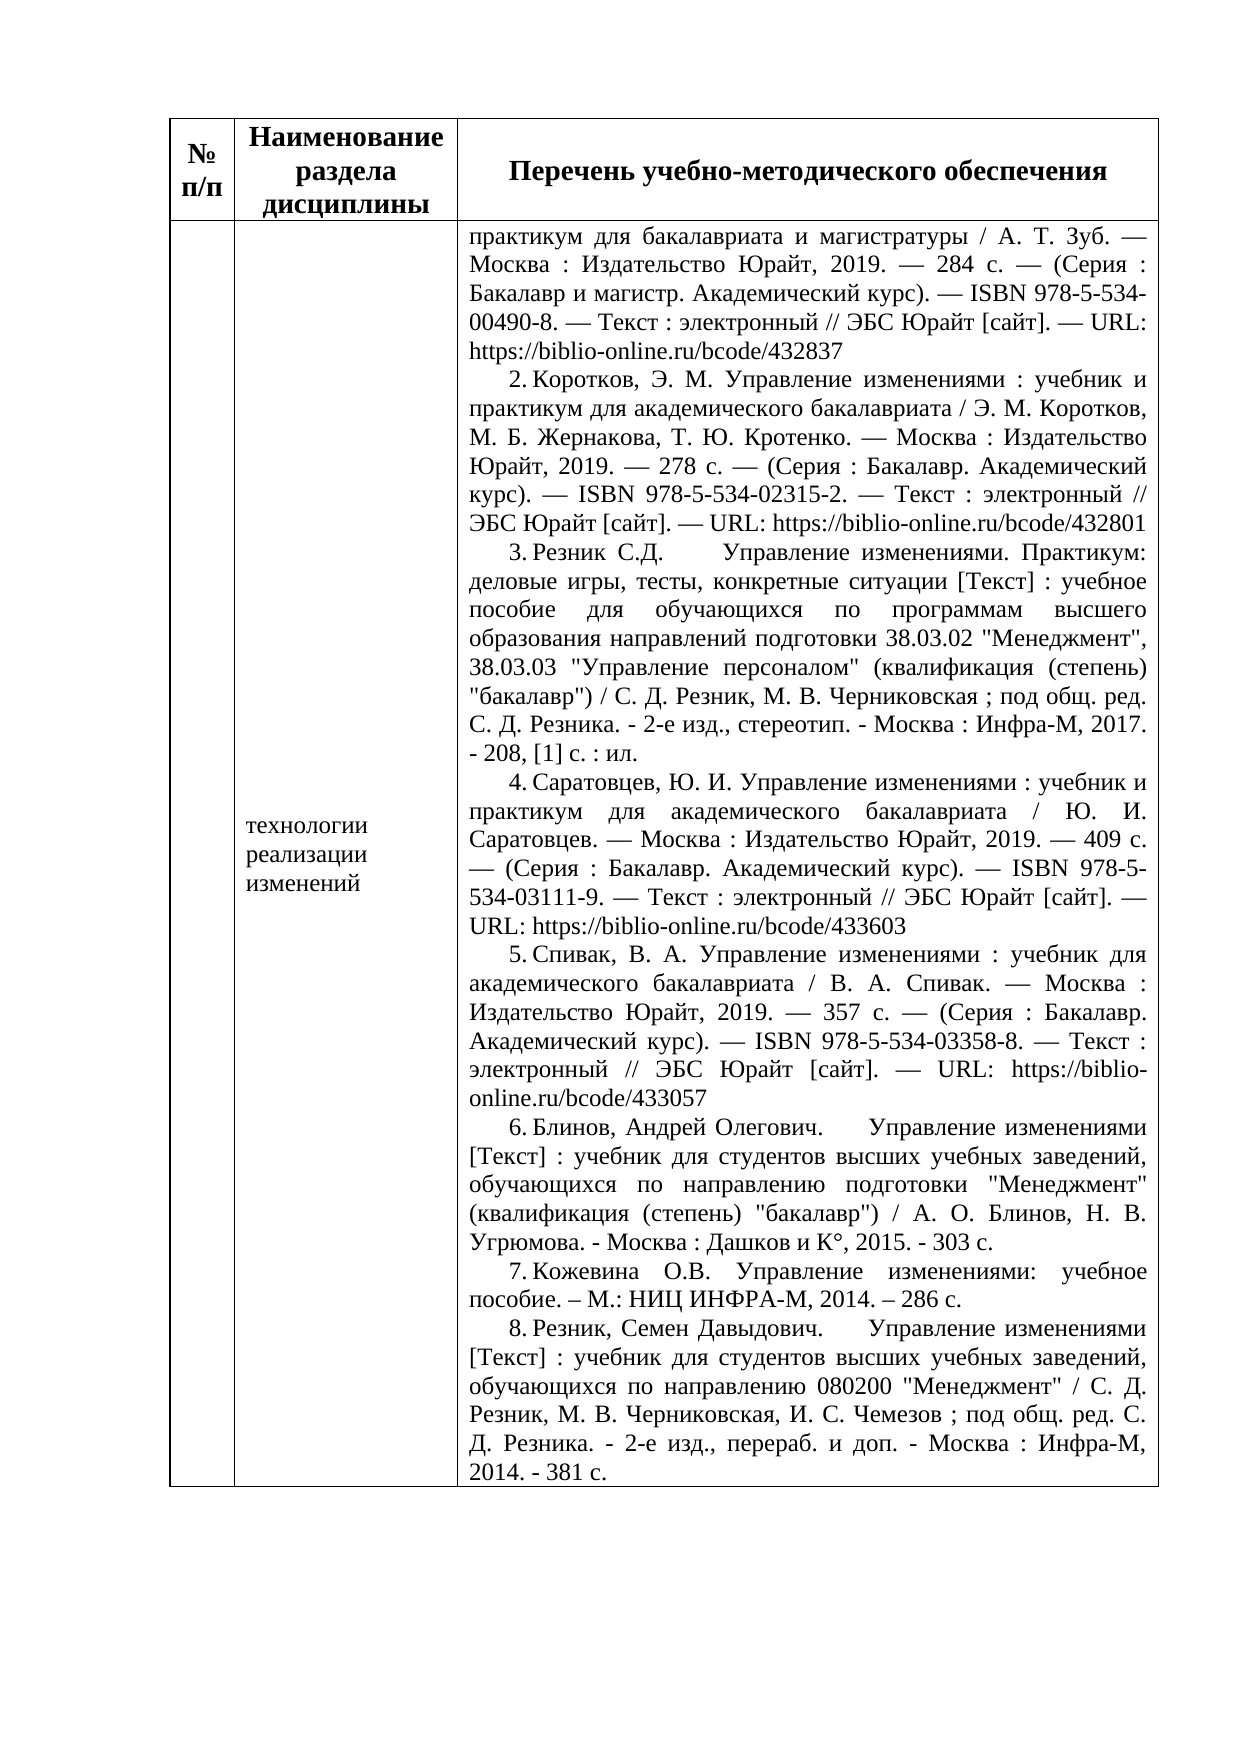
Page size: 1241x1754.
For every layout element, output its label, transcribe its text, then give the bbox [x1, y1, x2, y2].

table_header № п/п [171, 119, 234, 220]
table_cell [235, 221, 457, 1486]
table_cell 5 [171, 221, 234, 1486]
table_header Наименование раздела дисциплины [235, 119, 457, 220]
table_header Перечень учебно-методического обеспечения [458, 119, 1158, 220]
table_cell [458, 221, 1158, 1486]
